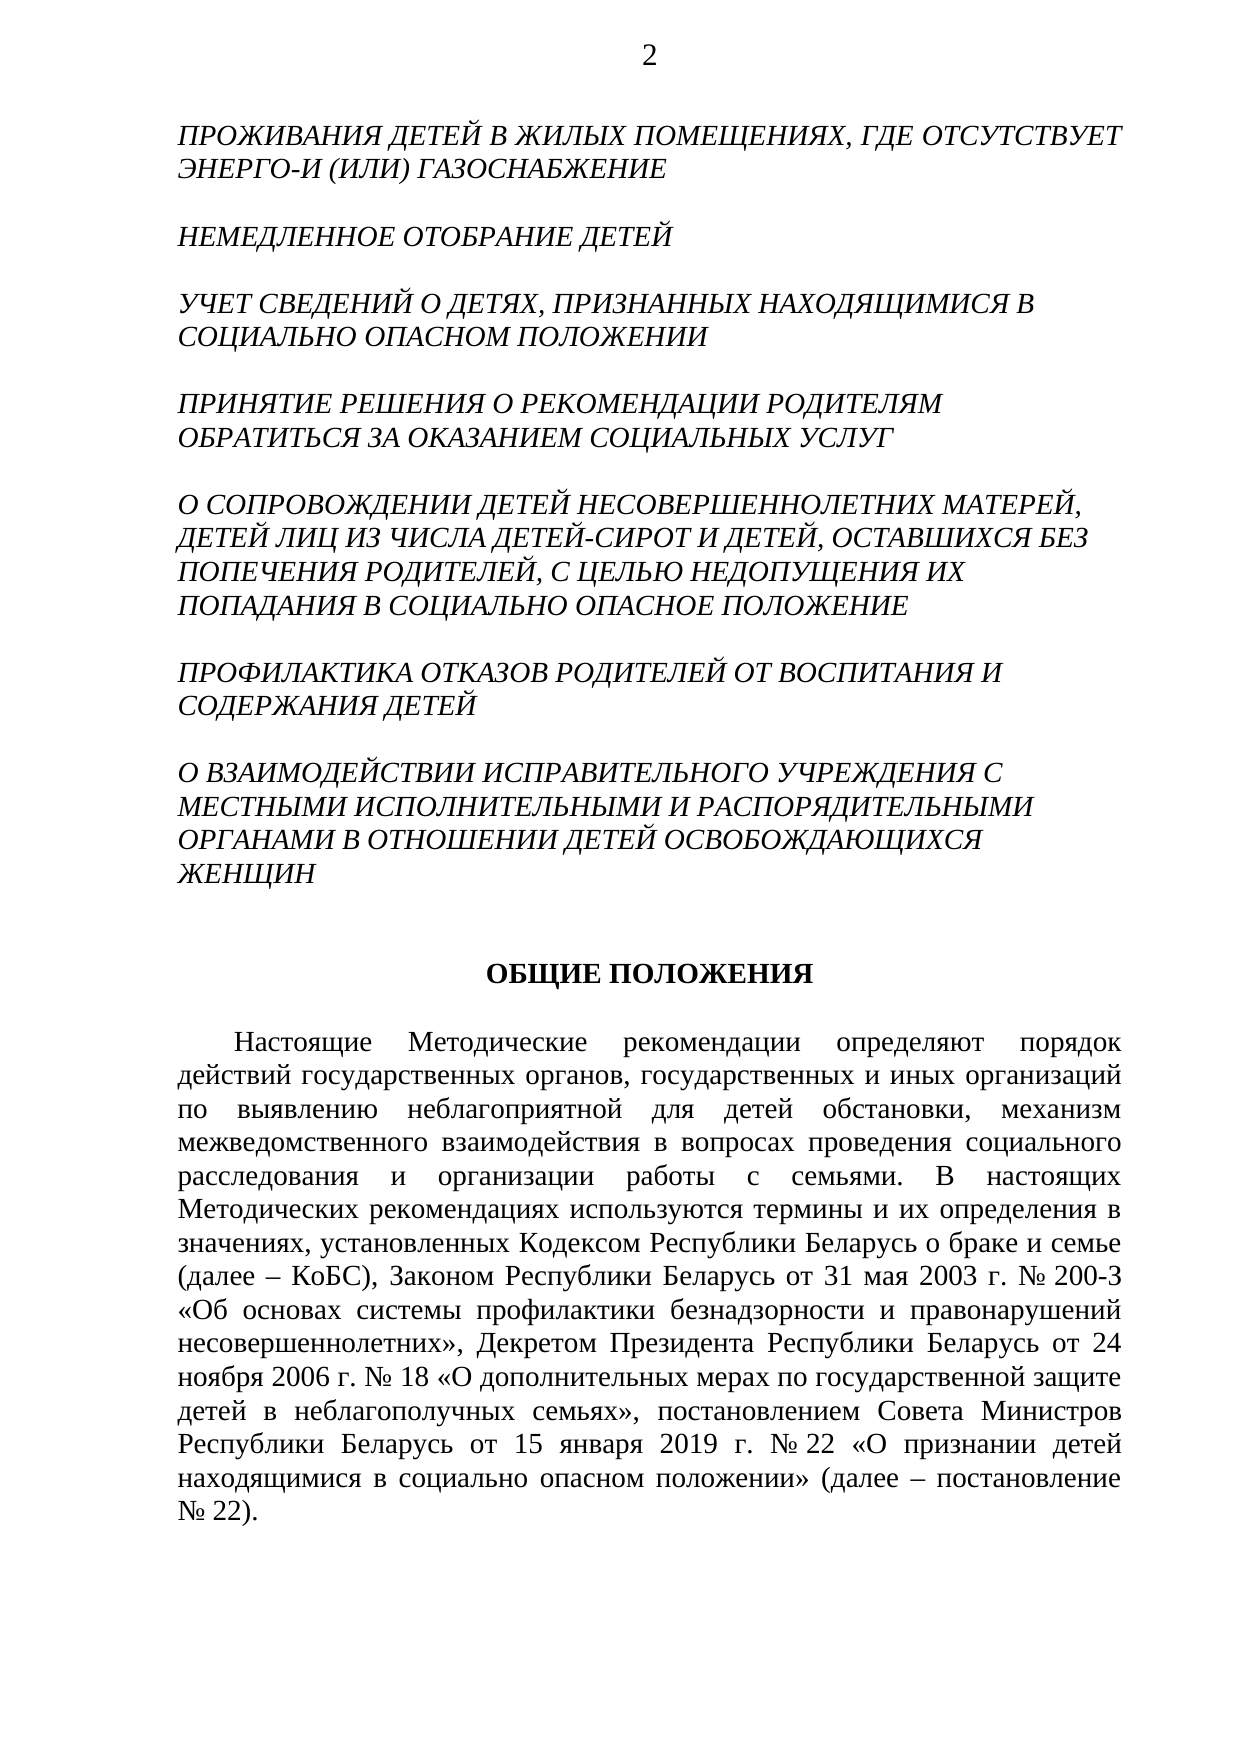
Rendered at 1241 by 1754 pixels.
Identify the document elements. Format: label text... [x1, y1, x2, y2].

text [177, 118, 1122, 185]
text ОБЩИЕ ПОЛОЖЕНИЯ [177, 957, 1122, 990]
text Настоящие Методические рекомендации определяют порядок действий государственных органов, государственных и иных организаций по выявлению неблагоприятной для детей обстановки, механизм межведомственного взаимодействия в вопросах проведения социального расследования и организации работы с семьями. В настоящих Методических рекомендациях используются термины и их определения в значениях, установленных Кодексом Республики Беларусь о браке и семье (далее – КоБС), Законом Республики Беларусь от 31 мая 2003 г. № 200-З «Об основах системы профилактики безнадзорности и правонарушений несовершеннолетних», Декретом Президента Республики Беларусь от 24 ноября 2006 г. № 18 «О дополнительных мерах по государственной защите детей в неблагополучных семьях», постановлением Совета Министров Республики Беларусь от 15 января 2019 г. № 22 «О признании детей находящимися в социально опасном положении» (далее – постановление № 22). [177, 1024, 1122, 1527]
text ПРИНЯТИЕ РЕШЕНИЯ О РЕКОМЕНДАЦИИ РОДИТЕЛЯМ ОБРАТИТЬСЯ ЗА ОКАЗАНИЕМ СОЦИАЛЬНЫХ УСЛУГ [177, 386, 1122, 453]
text О СОПРОВОЖДЕНИИ ДЕТЕЙ НЕСОВЕРШЕННОЛЕТНИХ МАТЕРЕЙ, ДЕТЕЙ ЛИЦ ИЗ ЧИСЛА ДЕТЕЙ-СИРОТ И ДЕТЕЙ, ОСТАВШИХСЯ БЕЗ ПОПЕЧЕНИЯ РОДИТЕЛЕЙ, С ЦЕЛЬЮ НЕДОПУЩЕНИЯ ИХ ПОПАДАНИЯ В СОЦИАЛЬНО ОПАСНОЕ ПОЛОЖЕНИЕ [177, 487, 1122, 621]
text УЧЕТ СВЕДЕНИЙ О ДЕТЯХ, ПРИЗНАННЫХ НАХОДЯЩИМИСЯ В СОЦИАЛЬНО ОПАСНОМ ПОЛОЖЕНИИ [177, 286, 1122, 353]
text ПРОФИЛАКТИКА ОТКАЗОВ РОДИТЕЛЕЙ ОТ ВОСПИТАНИЯ И СОДЕРЖАНИЯ ДЕТЕЙ [177, 655, 1122, 722]
text О ВЗАИМОДЕЙСТВИИ ИСПРАВИТЕЛЬНОГО УЧРЕЖДЕНИЯ С МЕСТНЫМИ ИСПОЛНИТЕЛЬНЫМИ И РАСПОРЯДИТЕЛЬНЫМИ ОРГАНАМИ В ОТНОШЕНИИ ДЕТЕЙ ОСВОБОЖДАЮЩИХСЯ ЖЕНЩИН [177, 755, 1122, 889]
text НЕМЕДЛЕННОЕ ОТОБРАНИЕ ДЕТЕЙ [177, 219, 1122, 252]
